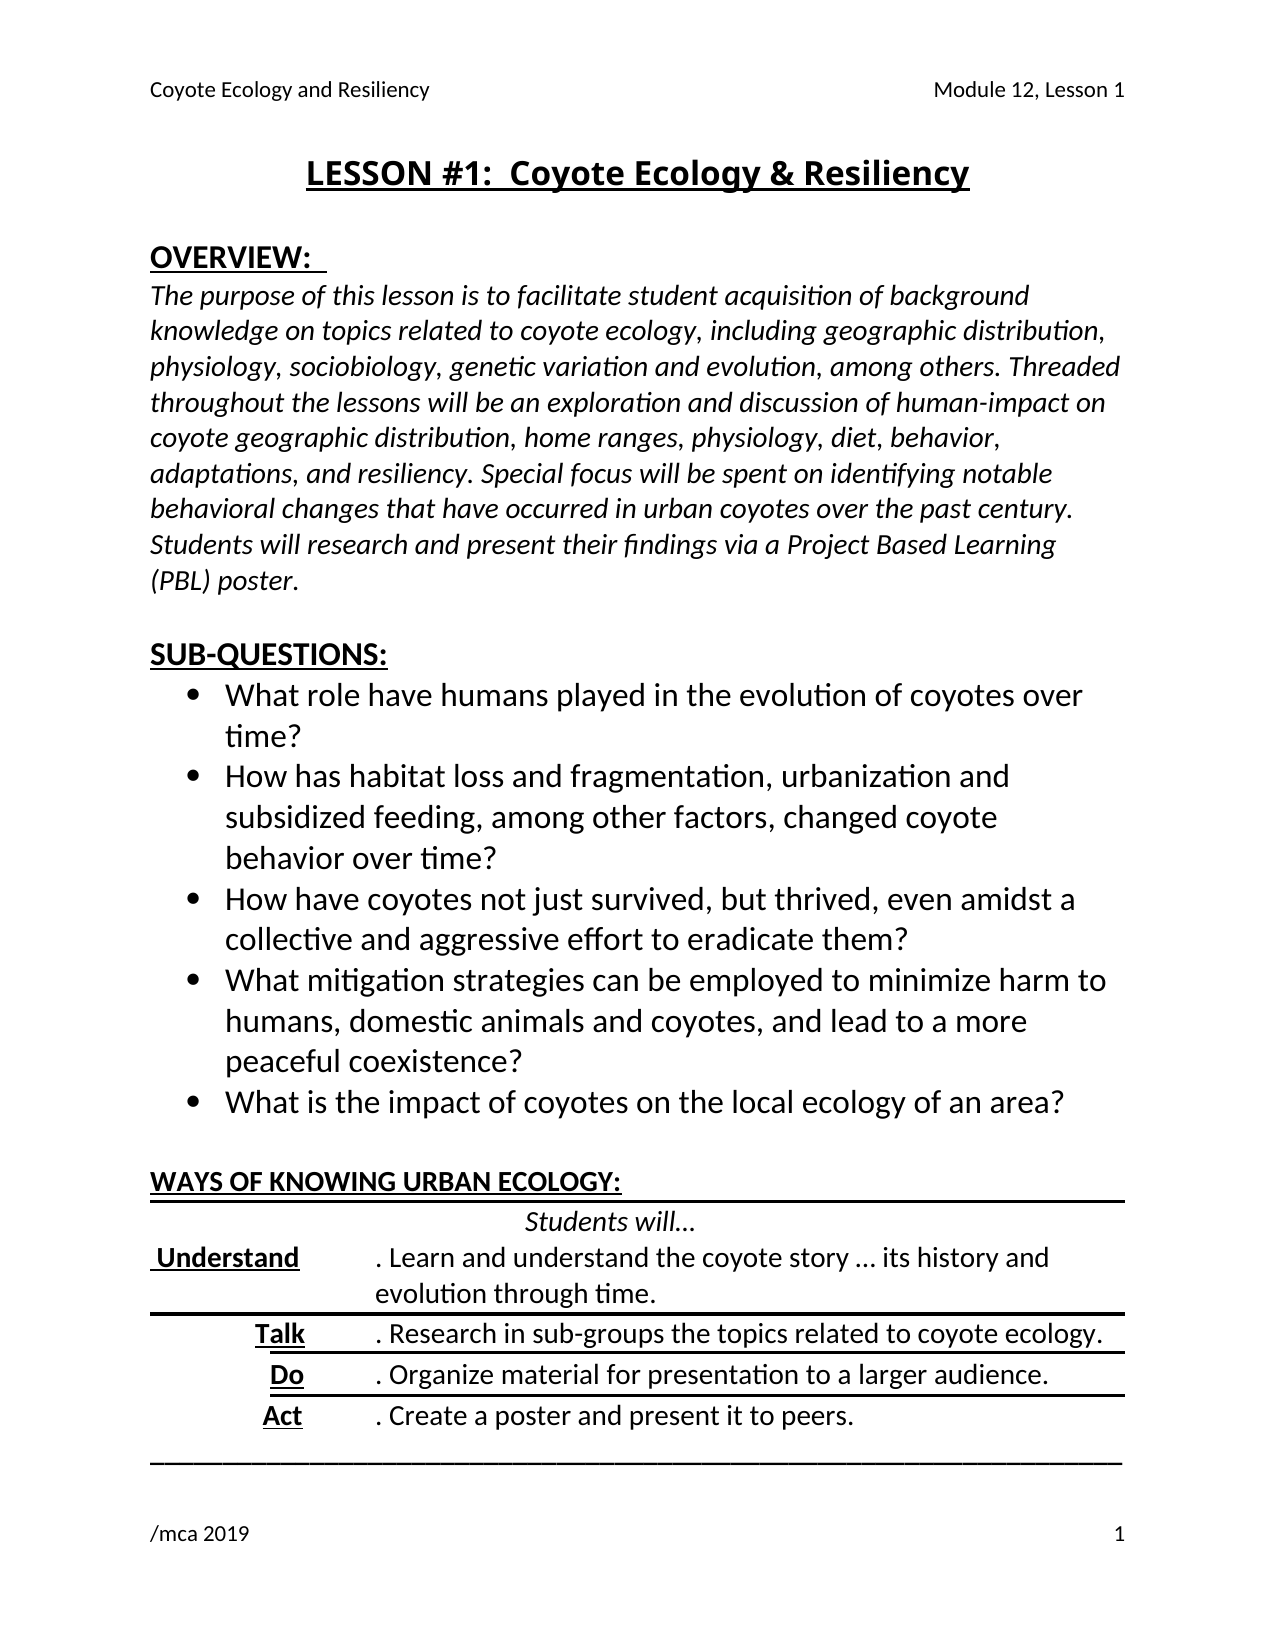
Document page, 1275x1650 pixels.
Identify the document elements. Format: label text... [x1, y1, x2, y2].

text WAYS OF KNOWING URBAN ECOLOGY: [150, 1163, 1125, 1200]
text LESSON #1: Coyote Ecology & Resiliency [150, 150, 1125, 195]
text SUB-QUESTIONS: [150, 633, 1125, 674]
text Students will… [150, 1203, 1125, 1239]
text Understand . Learn and understand the coyote story … its history and evolution through time. [150, 1239, 1125, 1312]
list What is the impact of coyotes on the local ecology of an area? [187, 1081, 1125, 1122]
list How has habitat loss and fragmentation, urbanization and subsidized feeding, among other factors, changed coyote behavior over time? [187, 755, 1125, 877]
text Act . Create a poster and present it to peers. [150, 1397, 1125, 1433]
text OVERVIEW: [150, 236, 1125, 277]
list What role have humans played in the evolution of coyotes over time? [187, 674, 1125, 755]
text ___________________________________________________________________ [150, 1433, 1125, 1468]
text Do . Organize material for presentation to a larger audience. [270, 1354, 1125, 1394]
text Talk . Research in sub-groups the topics related to coyote ecology. [255, 1316, 1125, 1351]
list How have coyotes not just survived, but thrived, even amidst a collective and aggressive effort to eradicate them? [187, 877, 1125, 959]
text The purpose of this lesson is to facilitate student acquisition of background knowledge on topics related to coyote ecology, including geographic distribution, physiology, sociobiology, genetic variation and evolution, among others. Threaded throughout the lessons will be an exploration and discussion of human-impact on coyote geographic distribution, home ranges, physiology, diet, behavior, adaptations, and resiliency. Special focus will be spent on identifying notable behavioral changes that have occurred in urban coyotes over the past century. Students will research and present their findings via a Project Based Learning (PBL) poster. [150, 277, 1125, 597]
list What mitigation strategies can be employed to minimize harm to humans, domestic animals and coyotes, and lead to a more peaceful coexistence? [187, 959, 1125, 1081]
